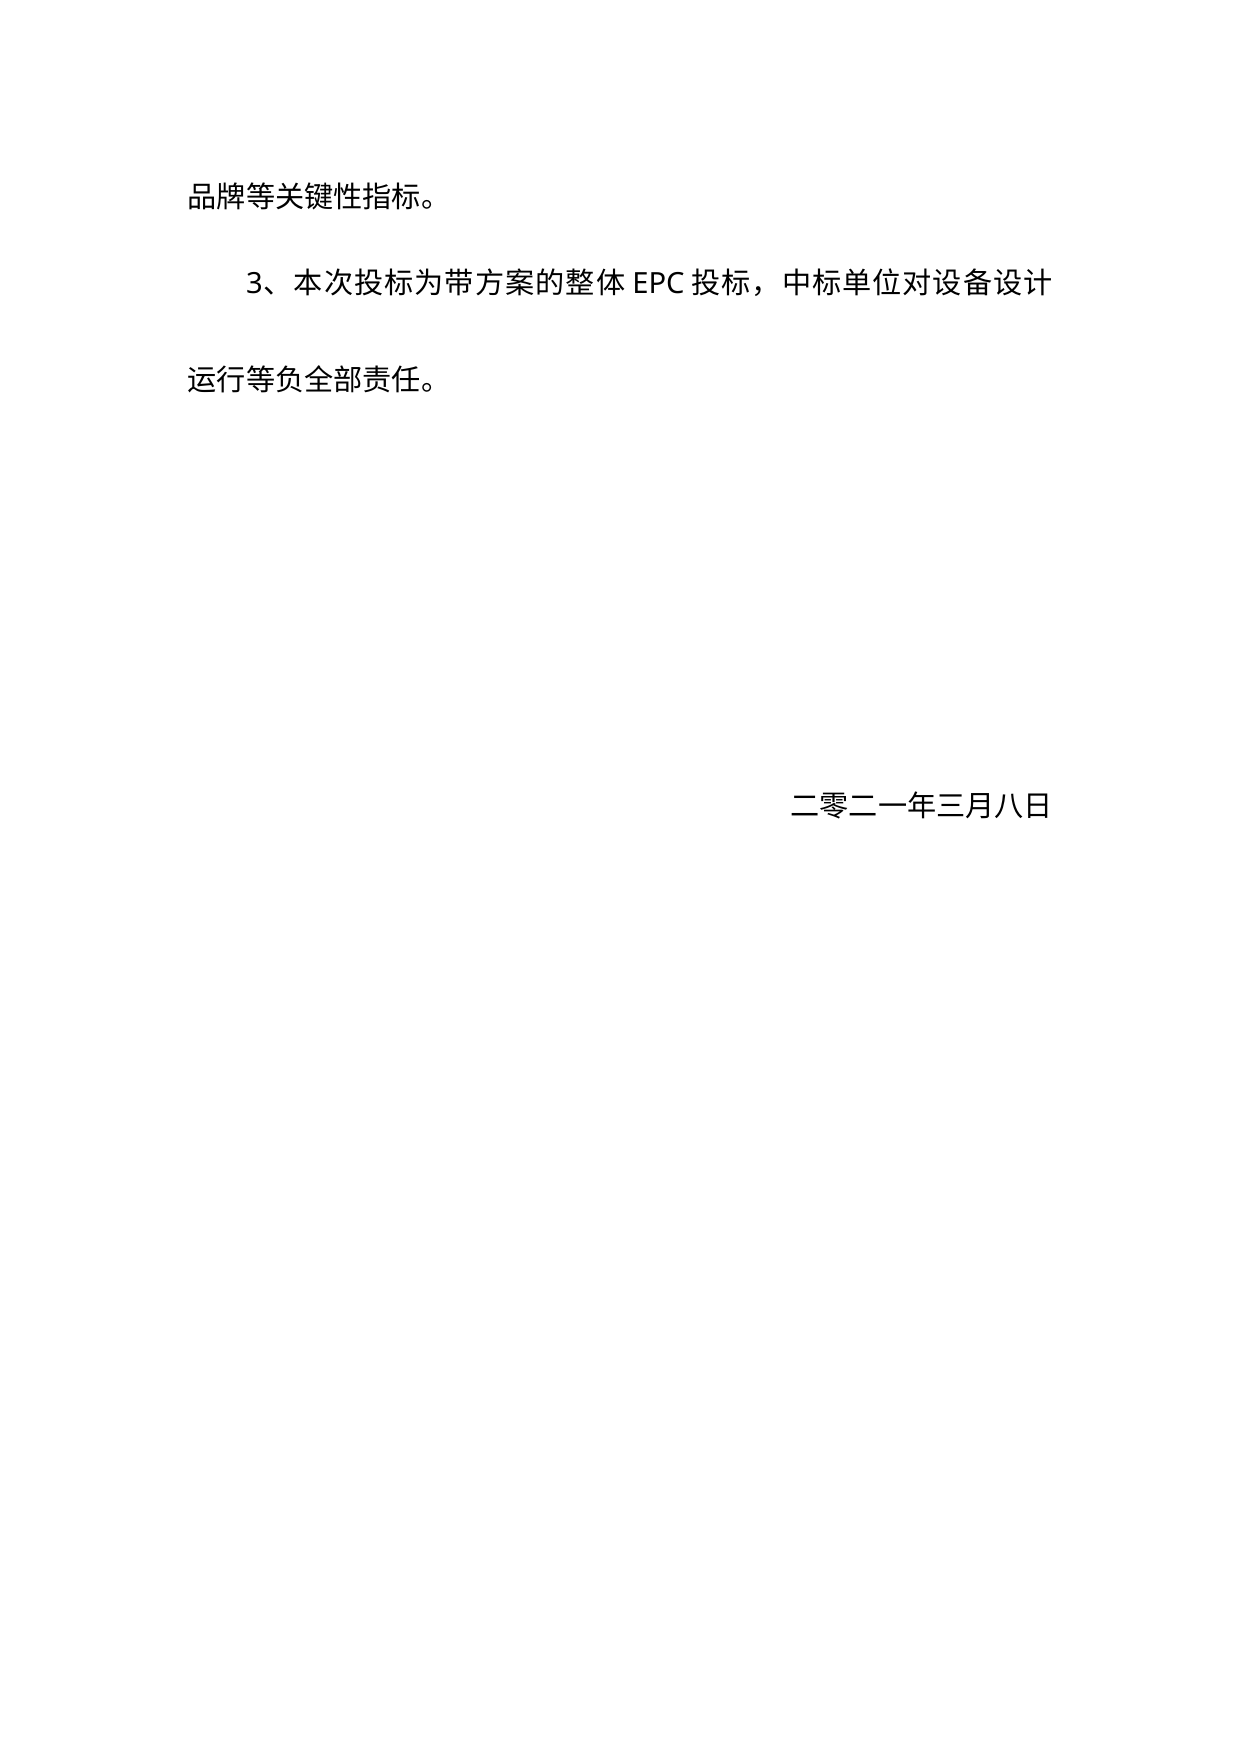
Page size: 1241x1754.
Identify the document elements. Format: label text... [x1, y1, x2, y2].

text 3、本次投标为带方案的整体EPC投标，中标单位对设备设计运行等负全部责任。 [187, 248, 1053, 411]
text 二零二一年三月八日 [187, 771, 1053, 836]
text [187, 162, 1053, 227]
